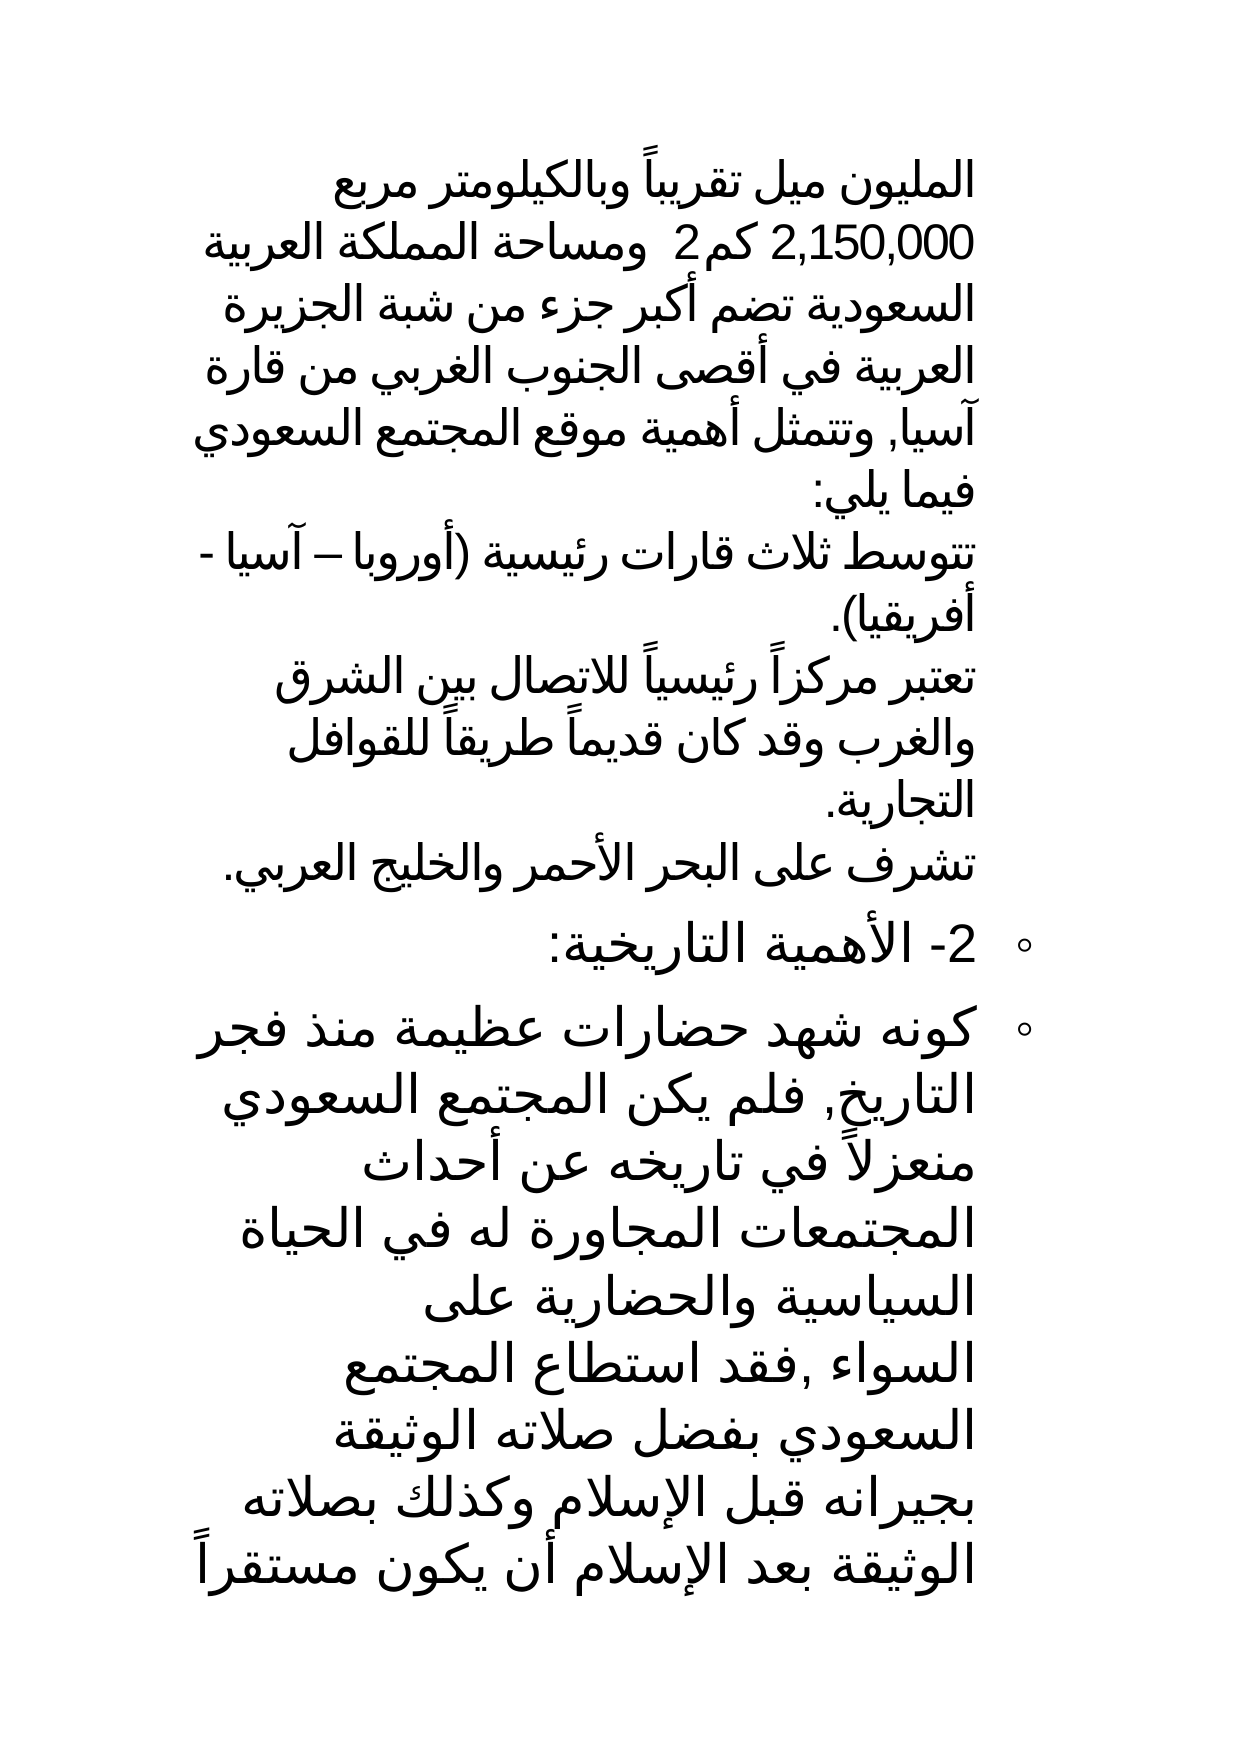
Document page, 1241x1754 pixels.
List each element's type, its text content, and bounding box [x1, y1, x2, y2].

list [187, 150, 1015, 890]
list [187, 996, 1015, 1595]
list 2- الأهمية التاريخية: [187, 912, 1015, 974]
